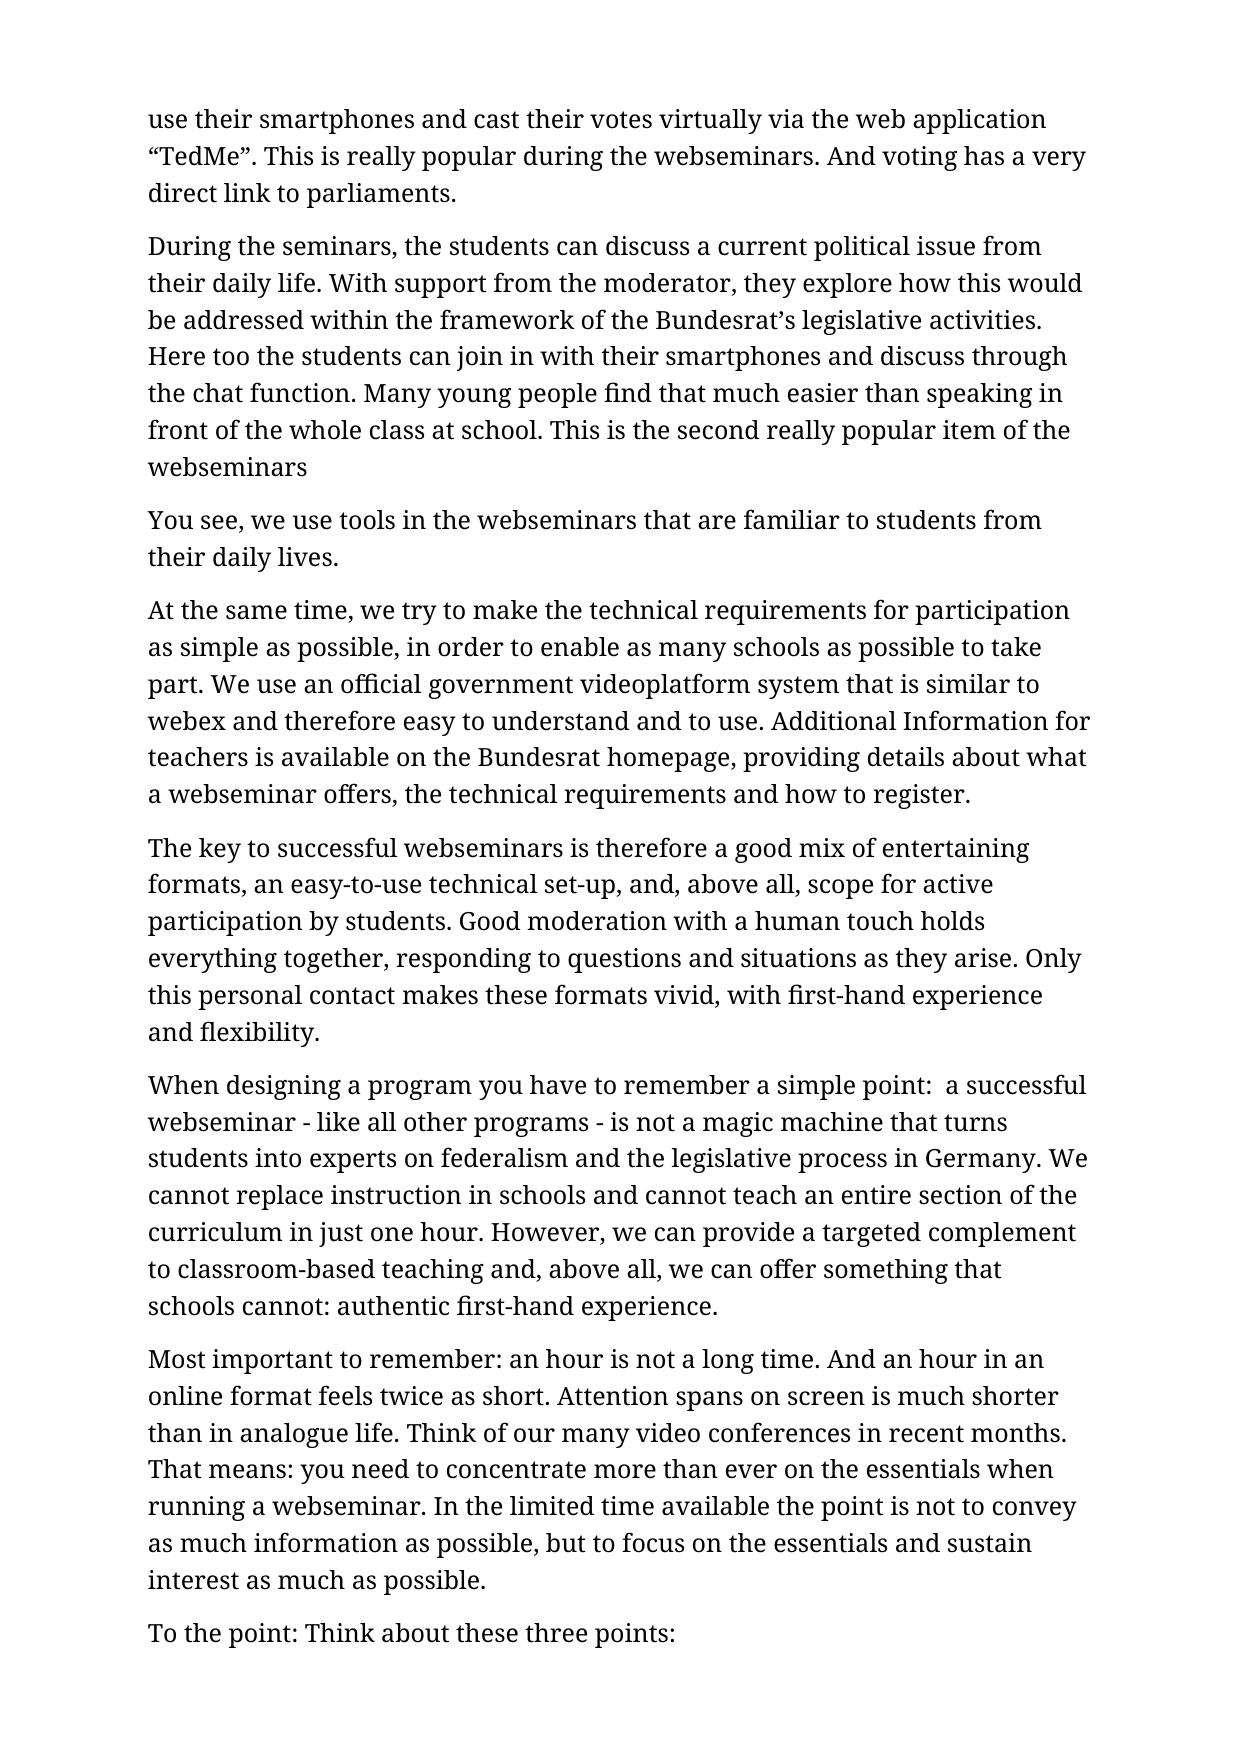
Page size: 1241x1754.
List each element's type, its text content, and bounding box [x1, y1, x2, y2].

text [148, 102, 1093, 209]
text The key to successful webseminars is therefore a good mix of entertaining formats, an easy-to-use technical set-up, and, above all, scope for active participation by students. Good moderation with a human touch holds everything together, responding to questions and situations as they arise. Only this personal contact makes these formats vivid, with first-hand experience and flexibility. [148, 830, 1093, 1048]
text You see, we use tools in the webseminars that are familiar to students from their daily lives. [148, 503, 1093, 574]
text When designing a program you have to remember a simple point: a successful webseminar - like all other programs - is not a magic machine that turns students into experts on federalism and the legislative process in Germany. We cannot replace instruction in schools and cannot teach an entire section of the curriculum in just one hour. However, we can provide a targeted complement to classroom-based teaching and, above all, we can offer something that schools cannot: authentic first-hand experience. [148, 1068, 1093, 1322]
text At the same time, we try to make the technical requirements for participation as simple as possible, in order to enable as many schools as possible to take part. We use an official government videoplatform system that is similar to webex and therefore easy to understand and to use. Additional Information for teachers is available on the Bundesrat homepage, providing details about what a webseminar offers, the technical requirements and how to register. [148, 593, 1093, 811]
text Most important to remember: an hour is not a long time. And an hour in an online format feels twice as short. Attention spans on screen is much shorter than in analogue life. Think of our many video conferences in recent months. That means: you need to concentrate more than ever on the essentials when running a webseminar. In the limited time available the point is not to convey as much information as possible, but to focus on the essentials and sustain interest as much as possible. [148, 1342, 1093, 1596]
text To the point: Think about these three points: [148, 1616, 1093, 1650]
text During the seminars, the students can discuss a current political issue from their daily life. With support from the moderator, they explore how this would be addressed within the framework of the Bundesrat’s legislative activities. Here too the students can join in with their smartphones and discuss through the chat function. Many young people find that much easier than speaking in front of the whole class at school. This is the second really popular item of the webseminars [148, 229, 1093, 483]
